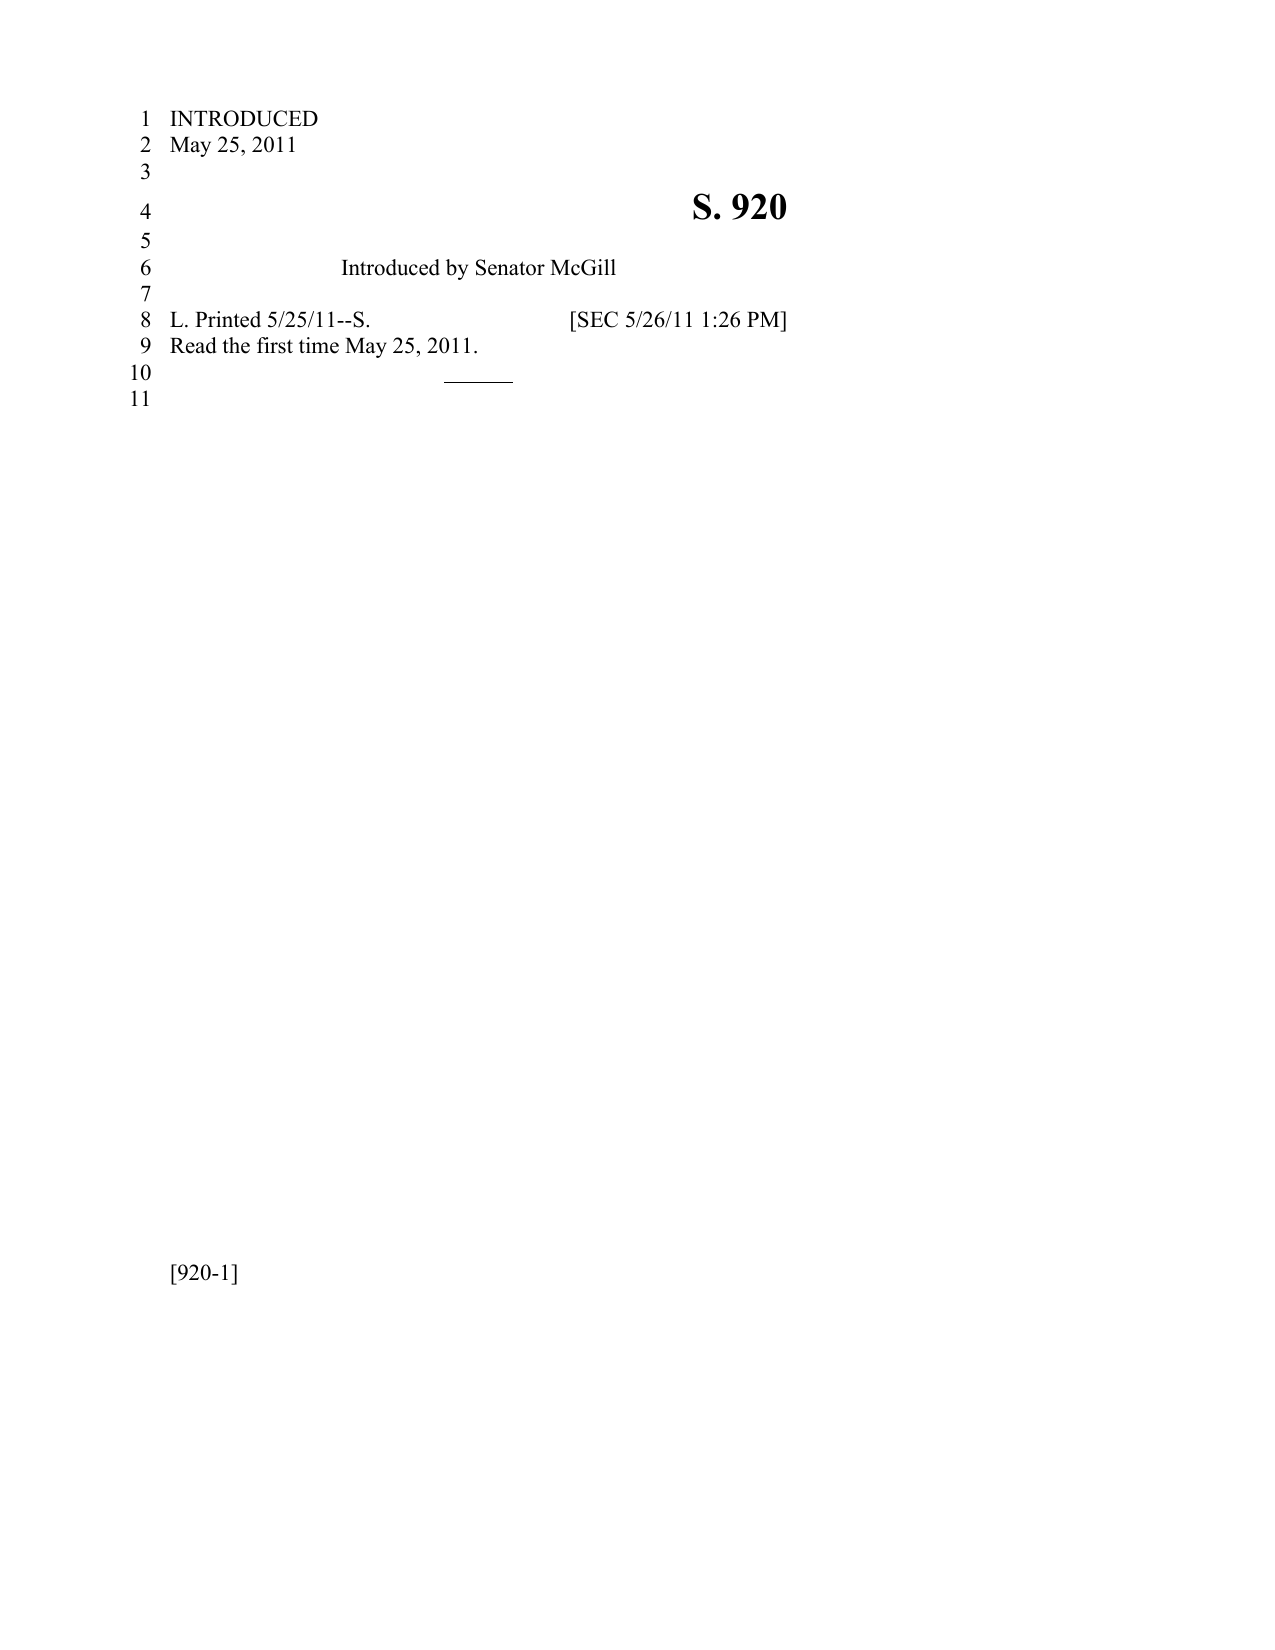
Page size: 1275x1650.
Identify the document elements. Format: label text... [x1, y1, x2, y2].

text INTRODUCED [169, 105, 787, 131]
text Introduced by Senator McGill [169, 253, 787, 280]
text L. Printed 5/25/11--S. [SEC 5/26/11 1:26 PM] [169, 306, 787, 333]
text May 25, 2011 [169, 131, 787, 158]
text Read the first time May 25, 2011. [169, 333, 787, 359]
text S. 920 [169, 184, 787, 227]
